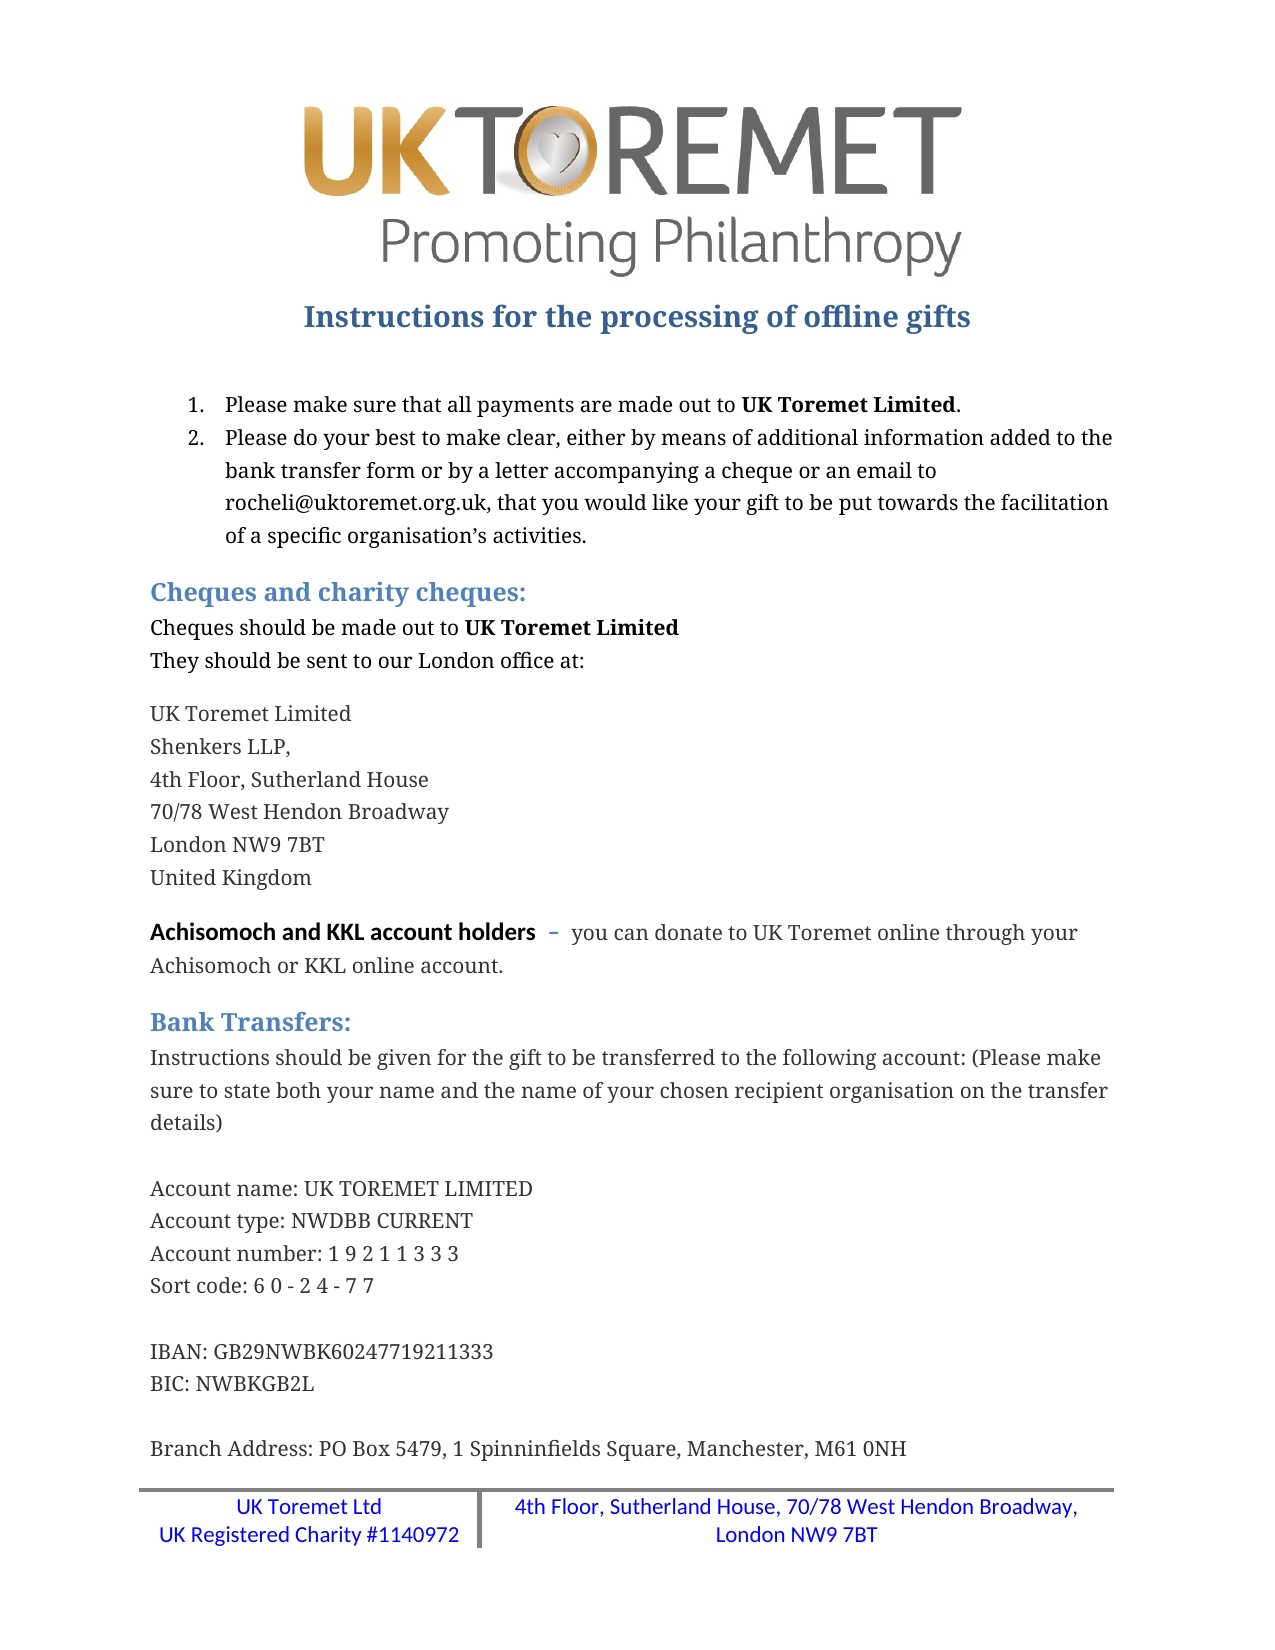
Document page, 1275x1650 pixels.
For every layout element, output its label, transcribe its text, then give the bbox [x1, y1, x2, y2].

subtitle Instructions for the processing of offline gifts [150, 296, 1125, 336]
list Please make sure that all payments are made out to UK Toremet Limited. [187, 391, 1125, 419]
text Account number: 1 9 2 1 1 3 3 3 [150, 1239, 1125, 1267]
text Account type: NWDBB CURRENT [150, 1206, 1125, 1235]
text Account name: UK TOREMET LIMITED [150, 1174, 1125, 1202]
text They should be sent to our London office at: [150, 646, 1125, 674]
text Instructions should be given for the gift to be transferred to the following account: (Please make sure to state both your name and the name of your chosen recipient organisation on the transfer details) [150, 1043, 1125, 1137]
list Please do your best to make clear, either by means of additional information added to the bank transfer form or by a letter accompanying a cheque or an email to rocheli@uktoremet.org.uk, that you would like your gift to be put towards the facilitation of a specific organisation’s activities. [187, 423, 1125, 549]
subtitle Bank Transfers: [150, 1004, 1125, 1038]
text Achisomoch and KKL account holders – you can donate to UK Toremet online through your Achisomoch or KKL online account. [150, 916, 1125, 979]
text IBAN: GB29NWBK60247719211333 [150, 1337, 1125, 1365]
text UK Toremet Limited Shenkers LLP, 4th Floor, Sutherland House 70/78 West Hendon Broadway London NW9 7BT United Kingdom [150, 699, 1125, 891]
text BIC: NWBKGB2L [150, 1369, 1125, 1398]
text Branch Address: PO Box 5479, 1 Spinninfields Square, Manchester, M61 0NH [150, 1434, 1125, 1463]
subtitle Cheques and charity cheques: [150, 574, 1125, 608]
text Sort code: 6 0 - 2 4 - 7 7 [150, 1272, 1125, 1300]
picture [278, 73, 997, 296]
text Cheques should be made out to UK Toremet Limited [150, 613, 1125, 642]
